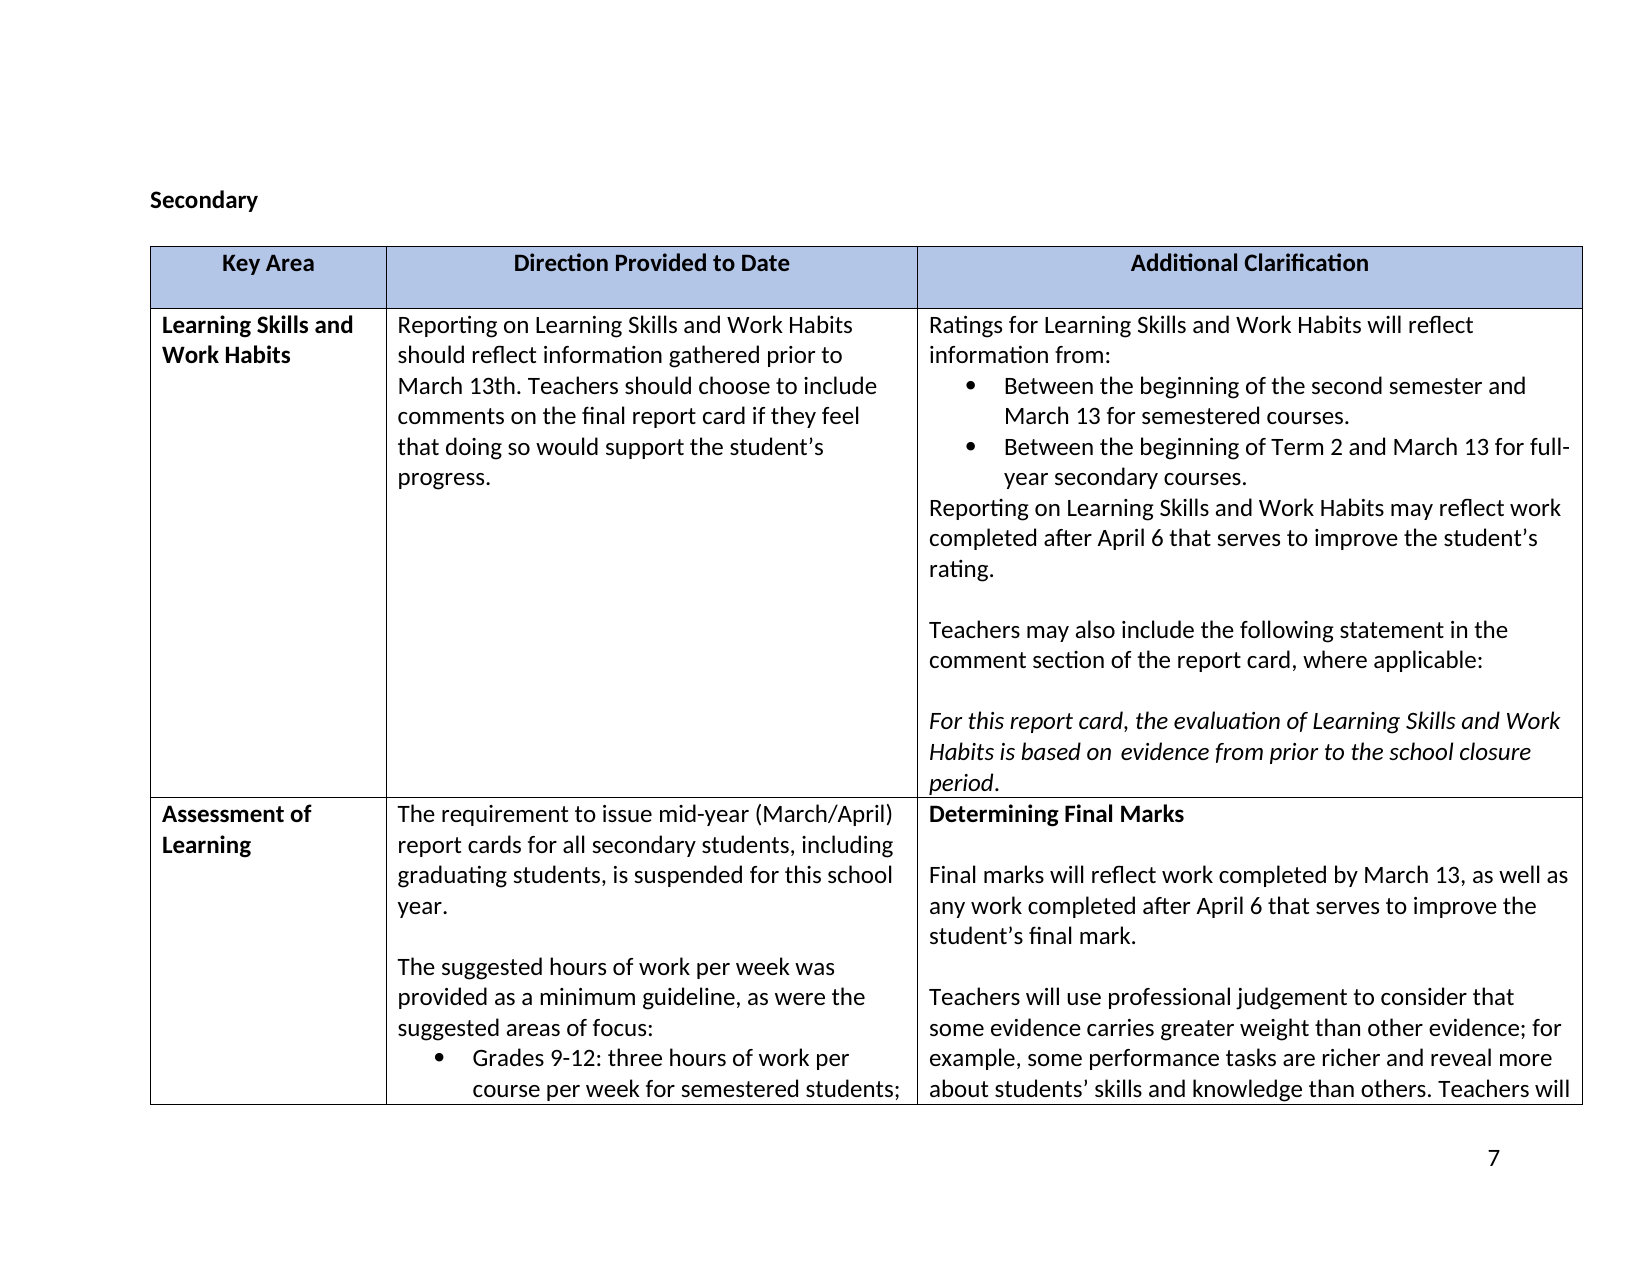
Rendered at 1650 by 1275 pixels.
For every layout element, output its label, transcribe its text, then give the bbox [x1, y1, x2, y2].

table_header Direction Provided to Date [387, 247, 917, 308]
table_cell Learning Skills and Work Habits [151, 309, 386, 797]
table_header Additional Clarification [918, 247, 1582, 308]
table_header Key Area [151, 247, 386, 308]
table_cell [918, 798, 1582, 1103]
table_cell Ratings for Learning Skills and Work Habits will reflect information from: Between the beginning of the second semester and March 13 for semestered courses. Between the beginning of Term 2 and March 13 for full-year secondary courses. Reporting on Learning Skills and Work Habits may reflect work completed after April 6 that serves to improve the student’s rating. Teachers may also include the following statement in the comment section of the report card, where applicable: For this report card, the evaluation of Learning Skills and Work Habits is based on evidence from prior to the school closure period. [918, 309, 1582, 797]
subtitle Secondary [150, 185, 1500, 215]
table_cell Reporting on Learning Skills and Work Habits should reflect information gathered prior to March 13th. Teachers should choose to include comments on the final report card if they feel that doing so would support the student’s progress. [387, 309, 917, 797]
table_cell Assessment of Learning [151, 798, 386, 1103]
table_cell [387, 798, 917, 1103]
